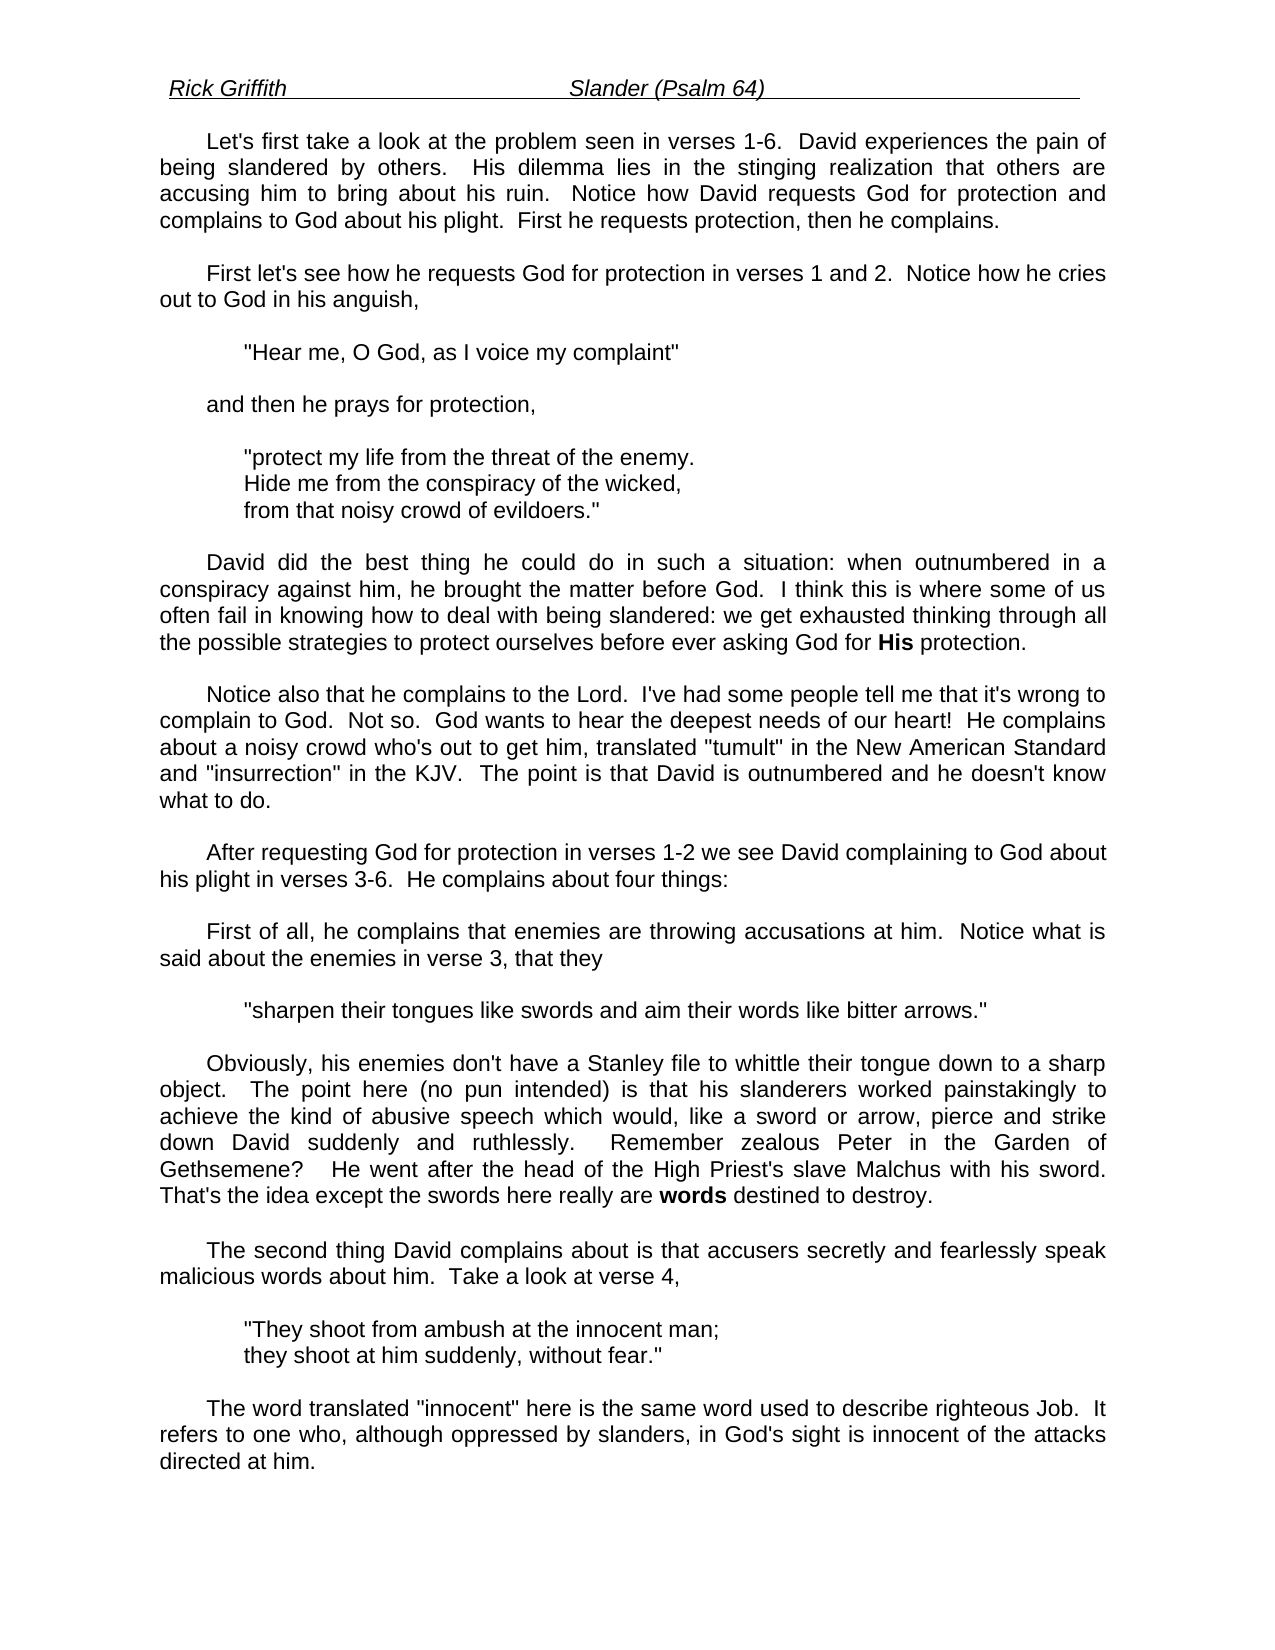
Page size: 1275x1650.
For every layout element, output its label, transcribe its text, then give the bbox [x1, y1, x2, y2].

text Notice also that he complains to the Lord. I've had some people tell me that it's wrong to complain to God. Not so. God wants to hear the deepest needs of our heart! He complains about a noisy crowd who's out to get him, translated "tumult" in the New American Standard and "insurrection" in the KJV. The point is that David is outnumbered and he doesn't know what to do. [159, 681, 1107, 813]
text Let's first take a look at the problem seen in verses 1-6. David experiences the pain of being slandered by others. His dilemma lies in the stinging realization that others are accusing him to bring about his ruin. Notice how David requests God for protection and complains to God about his plight. First he requests protection, then he complains. [159, 128, 1107, 233]
text David did the best thing he could do in such a situation: when outnumbered in a conspiracy against him, he brought the matter before God. I think this is where some of us often fail in knowing how to deal with being slandered: we get exhausted thinking through all the possible strategies to protect ourselves before ever asking God for His protection. [159, 549, 1107, 655]
text "Hear me, O God, as I voice my complaint" [159, 338, 1107, 365]
text First let's see how he requests God for protection in verses 1 and 2. Notice how he cries out to God in his anguish, [159, 259, 1107, 312]
text and then he prays for protection, [159, 391, 1107, 418]
text Hide me from the conspiracy of the wicked, [159, 470, 1107, 497]
text from that noisy crowd of evildoers." [159, 497, 1107, 523]
text they shoot at him suddenly, without fear." [159, 1342, 1107, 1369]
text After requesting God for protection in verses 1-2 we see David complaining to God about his plight in verses 3-6. He complains about four things: [159, 839, 1107, 892]
text The word translated "innocent" here is the same word used to describe righteous Job. It refers to one who, although oppressed by slanders, in God's sight is innocent of the attacks directed at him. [159, 1395, 1107, 1474]
text "protect my life from the threat of the enemy. [159, 444, 1107, 470]
text The second thing David complains about is that accusers secretly and fearlessly speak malicious words about him. Take a look at verse 4, [159, 1237, 1107, 1290]
text "sharpen their tongues like swords and aim their words like bitter arrows." [159, 997, 1107, 1024]
text "They shoot from ambush at the innocent man; [159, 1316, 1107, 1342]
text Obviously, his enemies don't have a Stanley file to whittle their tongue down to a sharp object. The point here (no pun intended) is that his slanderers worked painstakingly to achieve the kind of abusive speech which would, like a sword or arrow, pierce and strike down David suddenly and ruthlessly. Remember zealous Peter in the Garden of Gethsemene? He went after the head of the High Priest's slave Malchus with his sword. That's the idea except the swords here really are words destined to destroy. [159, 1050, 1107, 1208]
text First of all, he complains that enemies are throwing accusations at him. Notice what is said about the enemies in verse 3, that they [159, 918, 1107, 971]
